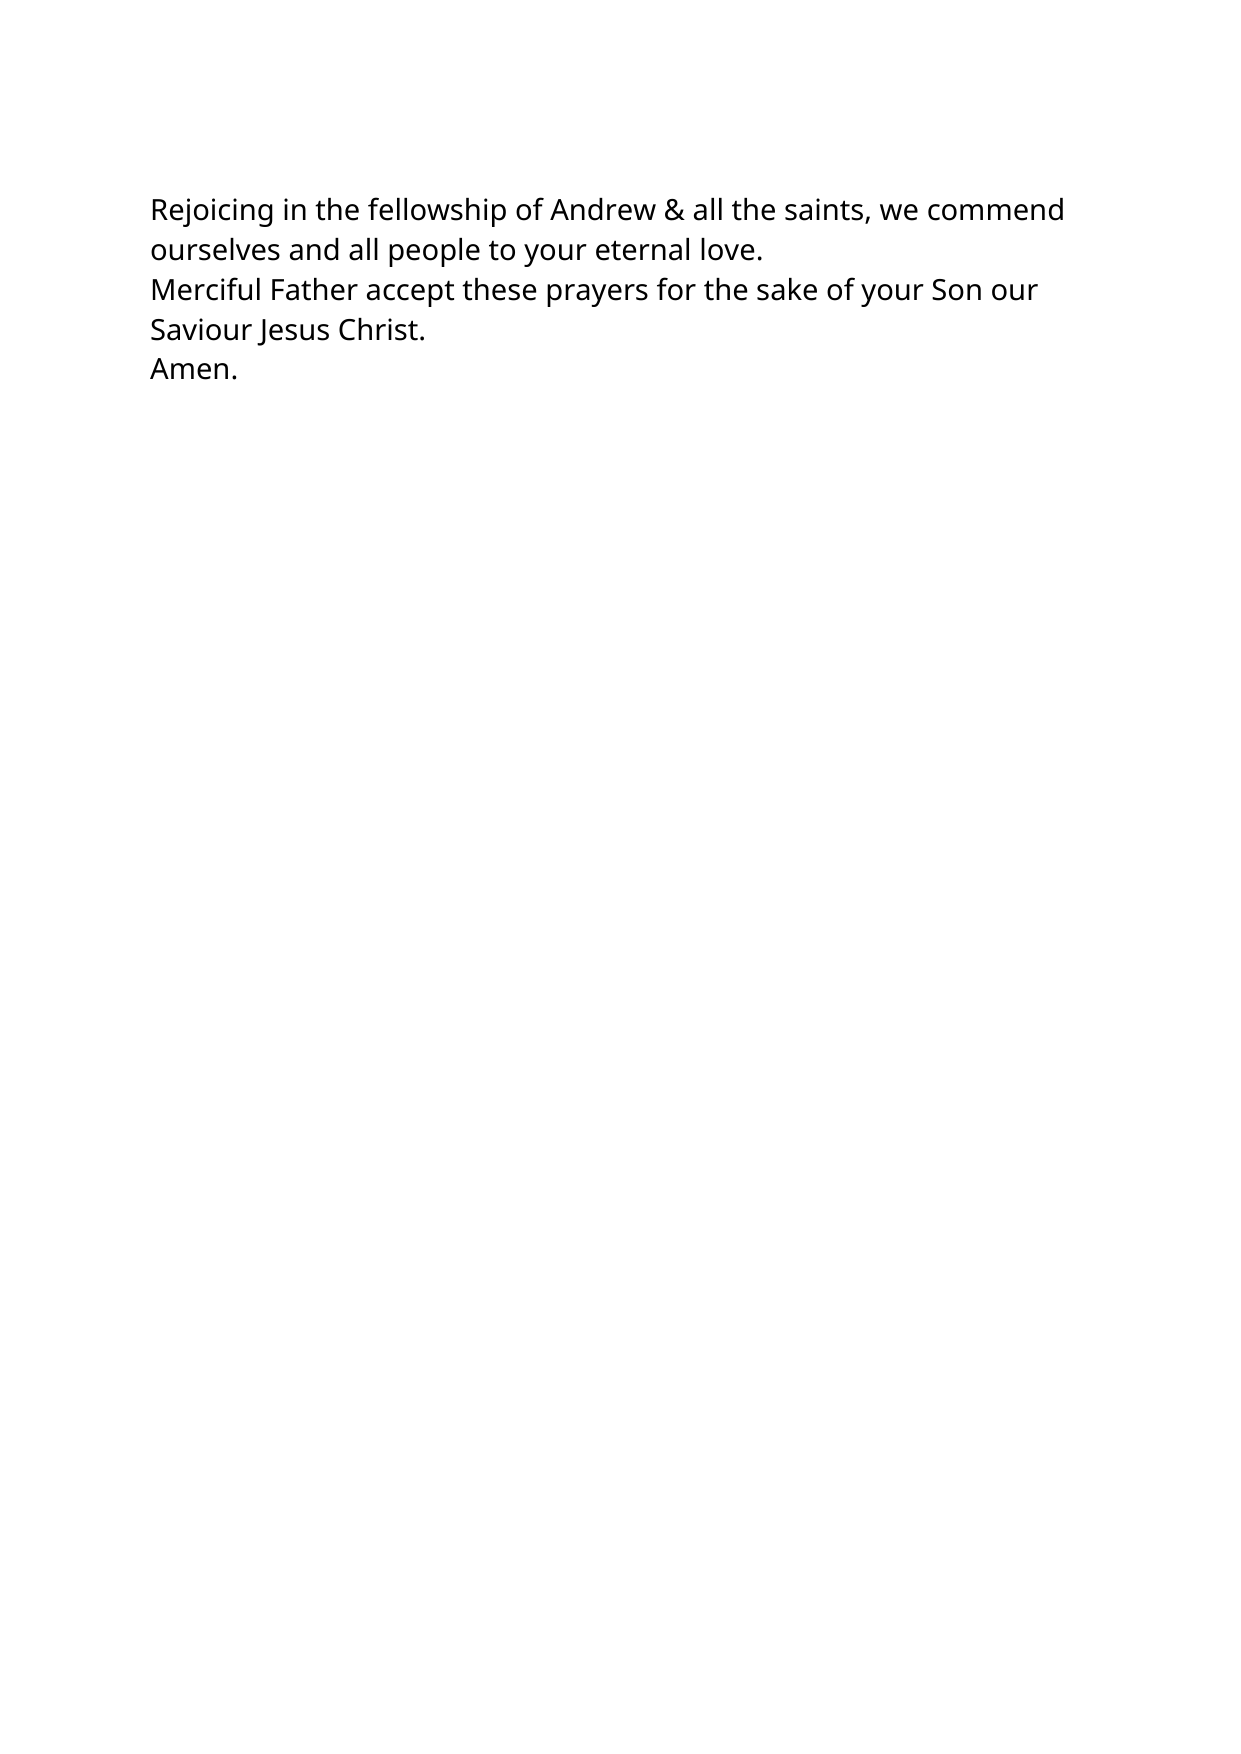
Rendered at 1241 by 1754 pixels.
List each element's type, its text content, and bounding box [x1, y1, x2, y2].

text Amen. [150, 348, 1090, 388]
text Merciful Father accept these prayers for the sake of your Son our Saviour Jesus Christ. [150, 269, 1090, 348]
text Rejoicing in the fellowship of Andrew & all the saints, we commend ourselves and all people to your eternal love. [150, 190, 1090, 269]
